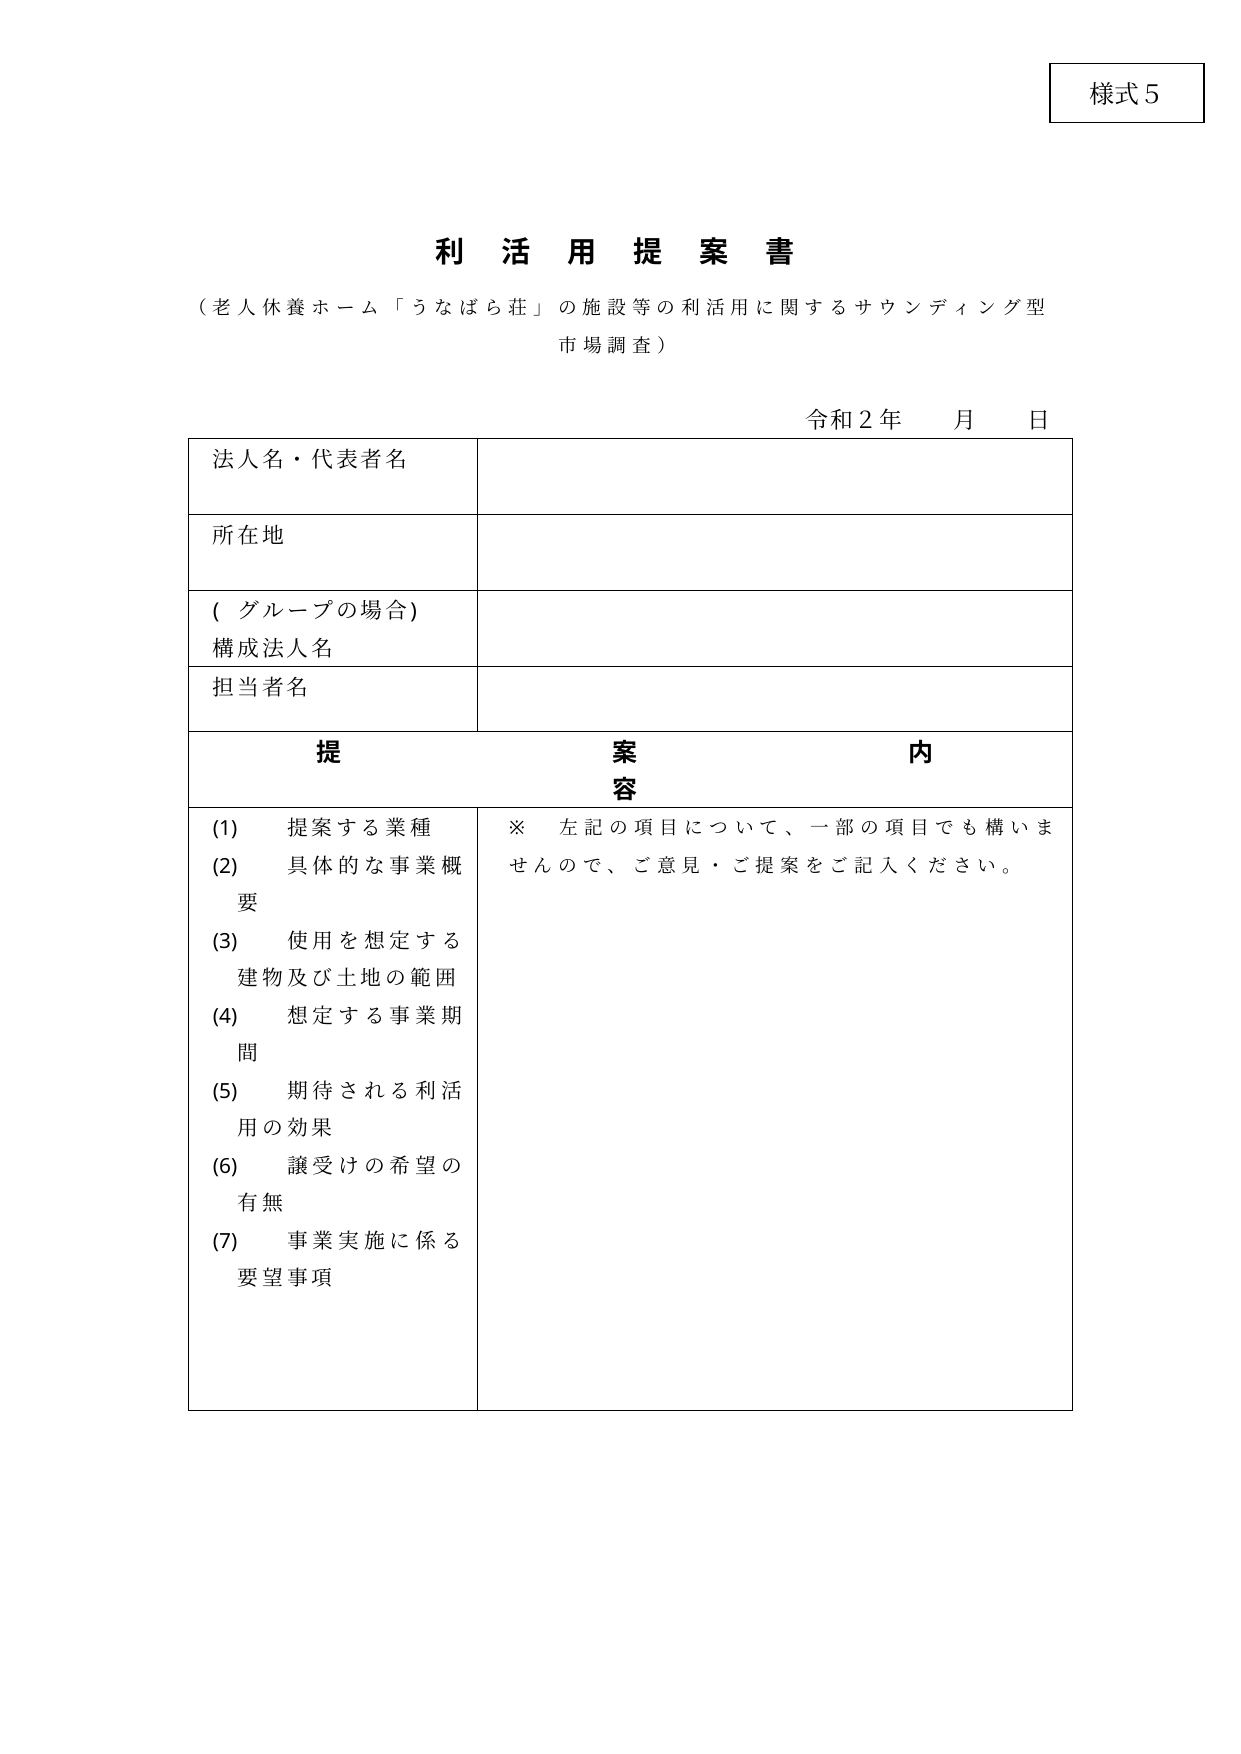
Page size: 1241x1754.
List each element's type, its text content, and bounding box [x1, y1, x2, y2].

text （老人休養ホーム「うなばら荘」の施設等の利活用に関するサウンディング型市場調査） [188, 288, 1052, 363]
table_header 法人名・代表者名 [189, 439, 477, 514]
table_cell 所在地 [189, 515, 477, 590]
table_cell [478, 515, 1072, 590]
table_cell [478, 667, 1072, 731]
table_cell 提案する業種 具体的な事業概要 使用を想定する建物及び土地の範囲 想定する事業期間 期待される利活用の効果 譲受けの希望の有無 事業実施に係る要望事項 [189, 808, 477, 1410]
text 利活用提案書 [426, 213, 814, 288]
table_cell 担当者名 [189, 667, 477, 731]
table_cell ※ 左記の項目について、一部の項目でも構いませんので、ご意見・ご提案をご記入ください。 [478, 808, 1072, 1410]
table_cell [478, 591, 1072, 666]
table_cell 提 案 内 容 [189, 732, 1072, 807]
table_header [478, 439, 1072, 514]
table_cell (グループの場合) 構成法人名 [189, 591, 477, 666]
text 令和２年 月 日 [188, 400, 1052, 438]
